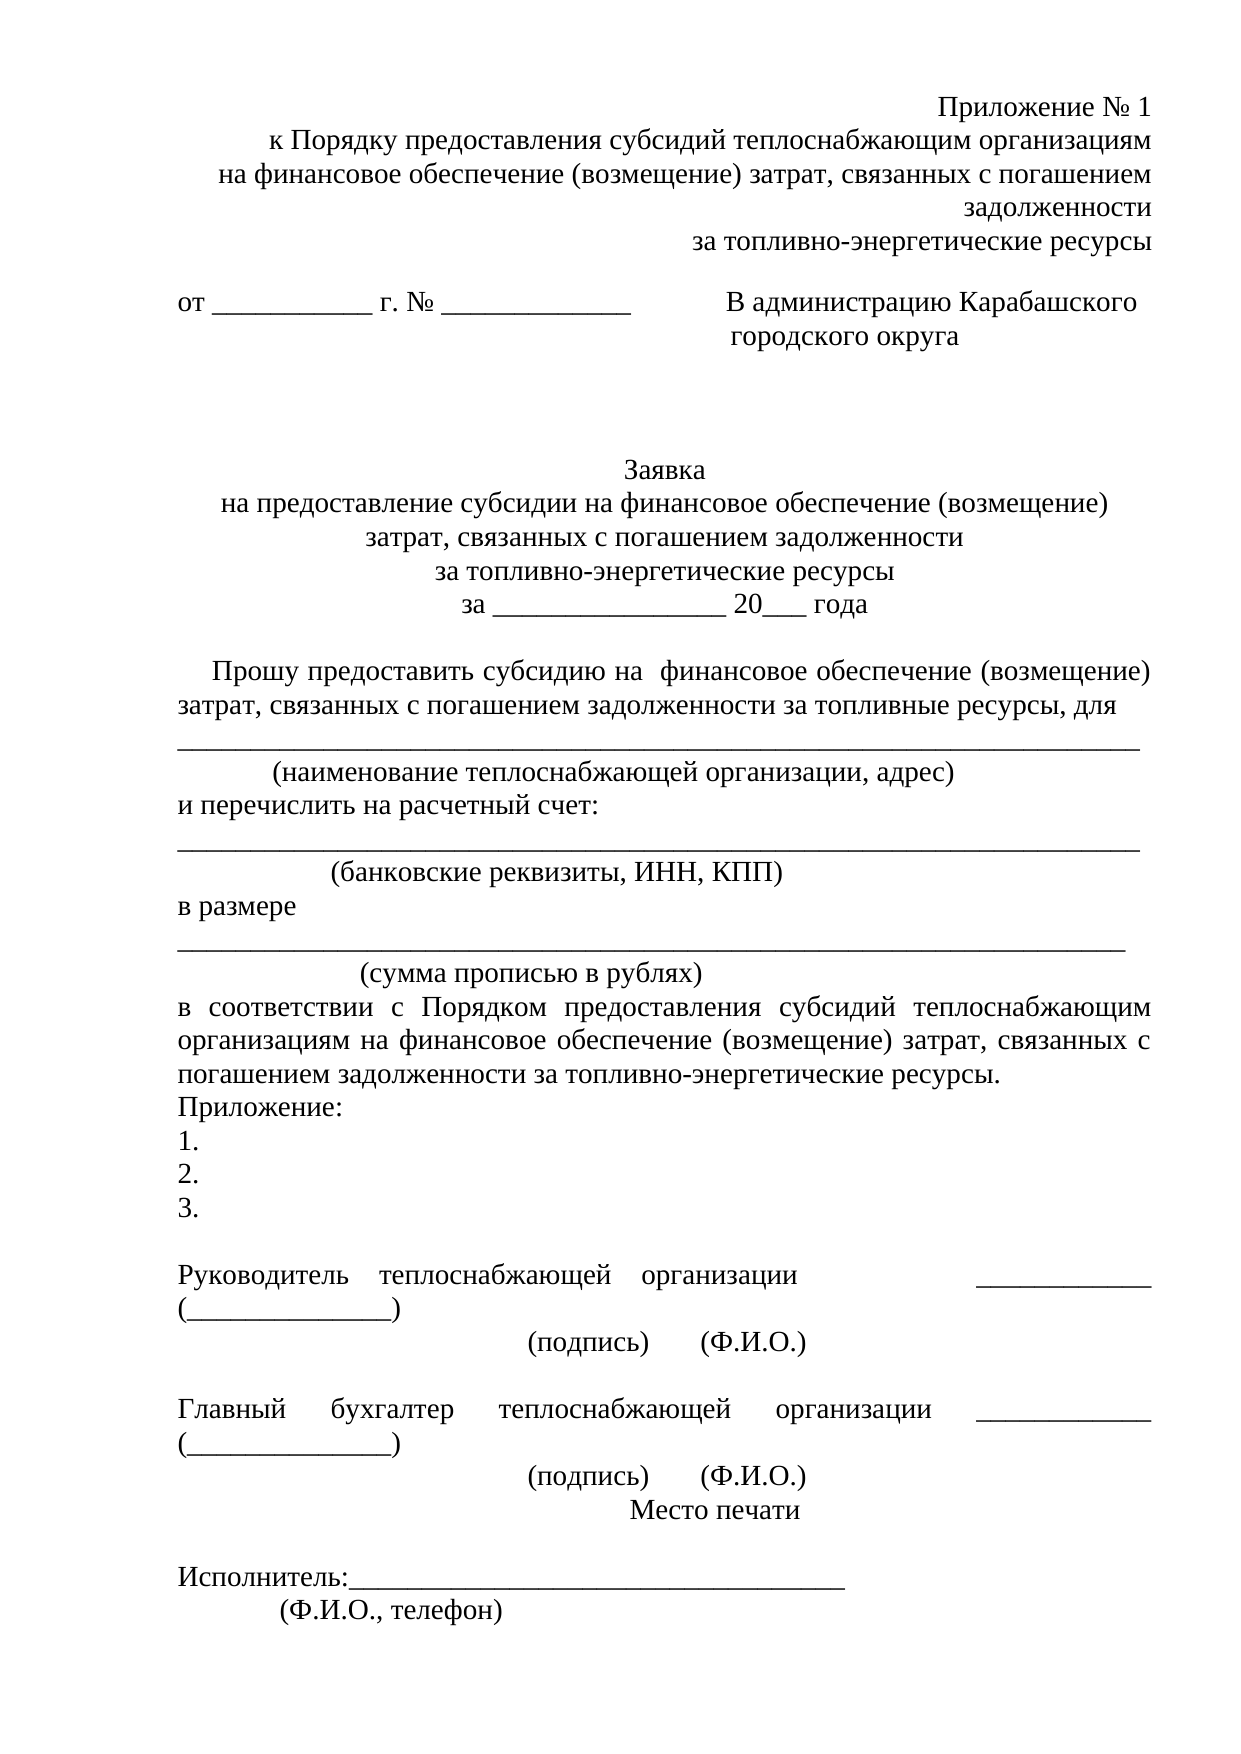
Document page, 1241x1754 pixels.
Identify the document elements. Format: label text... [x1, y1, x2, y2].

text __________________________________________________________________ [177, 720, 1152, 754]
text 3. [177, 1190, 1152, 1223]
text Заявка [177, 452, 1152, 486]
text Приложение: [177, 1089, 1152, 1123]
text (сумма прописью в рублях) [177, 955, 1152, 989]
text (Ф.И.О., телефон) [177, 1592, 1152, 1626]
text Руководитель теплоснабжающей организации ____________ (______________) [177, 1257, 1152, 1324]
text Исполнитель:__________________________________ [177, 1559, 1152, 1592]
text (подпись) (Ф.И.О.) [177, 1324, 1152, 1358]
text 1. [177, 1123, 1152, 1156]
text Приложение № 1 [177, 89, 1152, 122]
text Прошу предоставить субсидию на финансовое обеспечение (возмещение) затрат, связанных с погашением задолженности за топливные ресурсы, для [177, 653, 1152, 720]
text в размере _________________________________________________________________ [177, 888, 1152, 955]
text __________________________________________________________________ [177, 821, 1152, 854]
text и перечислить на расчетный счет: [177, 787, 1152, 821]
text на предоставление субсидии на финансовое обеспечение (возмещение) затрат, связанных с погашением задолженности [177, 486, 1152, 553]
text городского округа [177, 318, 1152, 351]
text (банковские реквизиты, ИНН, КПП) [177, 854, 1152, 888]
text от ___________ г. № _____________ В администрацию Карабашского [177, 284, 1152, 318]
text за топливно-энергетические ресурсы [177, 223, 1152, 256]
text к Порядку предоставления субсидий теплоснабжающим организациям [177, 122, 1152, 156]
text за топливно-энергетические ресурсы за ________________ 20___ года [177, 553, 1152, 620]
text на финансовое обеспечение (возмещение) затрат, связанных с погашением задолженности [177, 156, 1152, 223]
text (подпись) (Ф.И.О.) [177, 1458, 1152, 1492]
text Место печати [177, 1492, 1152, 1525]
text Главный бухгалтер теплоснабжающей организации ____________ (______________) [177, 1391, 1152, 1458]
text (наименование теплоснабжающей организации, адрес) [177, 754, 1152, 787]
text 2. [177, 1156, 1152, 1190]
text в соответствии с Порядком предоставления субсидий теплоснабжающим организациям на финансовое обеспечение (возмещение) затрат, связанных с погашением задолженности за топливно-энергетические ресурсы. [177, 989, 1152, 1089]
